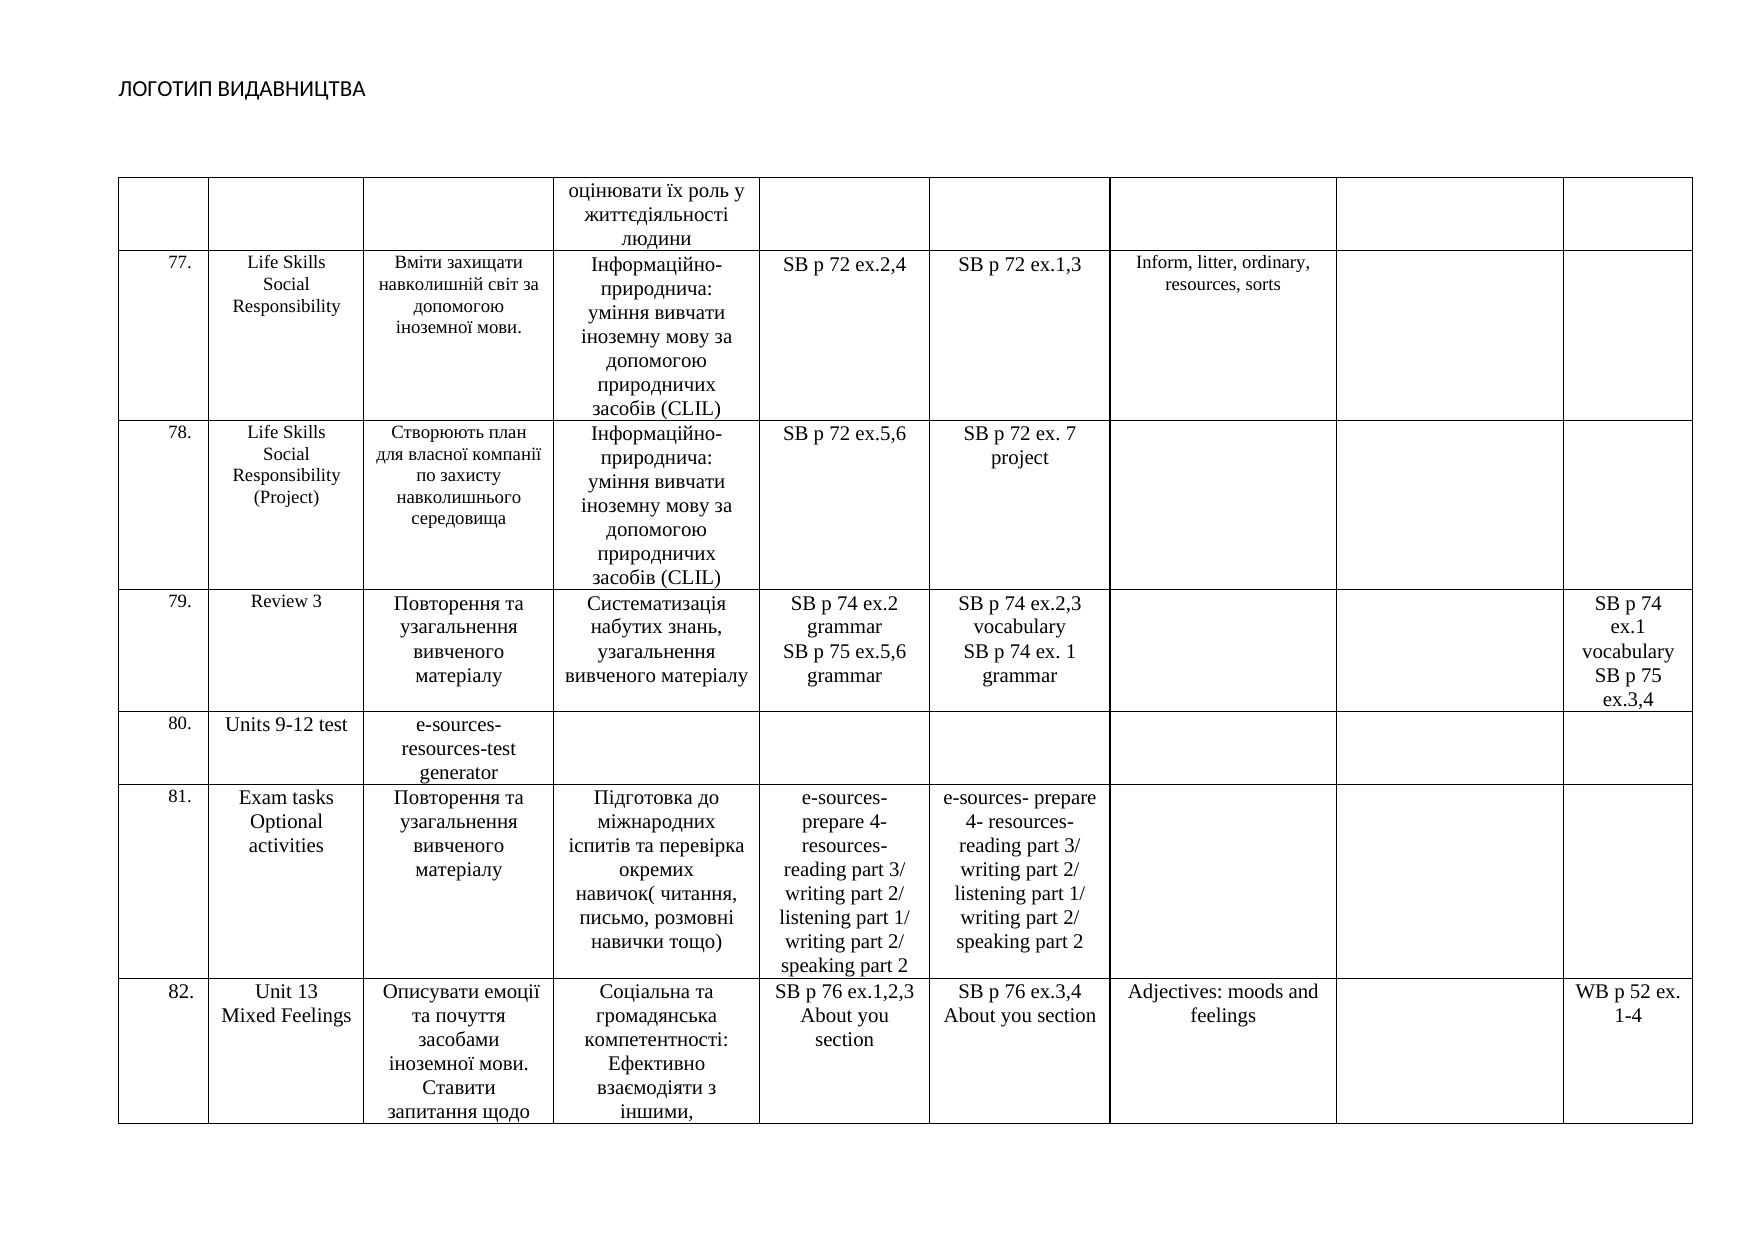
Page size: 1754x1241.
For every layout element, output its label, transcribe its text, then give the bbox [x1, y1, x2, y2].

table_cell Inform, litter, ordinary, resources, sorts [1111, 251, 1336, 420]
table_cell [1111, 785, 1336, 977]
table_cell SB p 74 ex.2 grammar SB p 75 ex.5,6 grammar [760, 590, 929, 711]
table_cell [1337, 251, 1563, 420]
table_cell [119, 785, 208, 977]
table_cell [554, 178, 759, 250]
table_cell e-sources-resources-test generator [364, 712, 553, 784]
table_cell [1337, 590, 1563, 711]
table_cell [1564, 785, 1692, 977]
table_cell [760, 979, 929, 1123]
table_cell [1337, 712, 1563, 784]
table_cell SB p 74 ex.1 vocabulary SB p 75 ex.3,4 [1564, 590, 1692, 711]
table_cell Units 9-12 test [209, 712, 363, 784]
table_cell [1337, 421, 1563, 589]
table_cell e-sources- prepare 4- resources- reading part 3/ writing part 2/ listening part 1/ writing part 2/ speaking part 2 [760, 785, 929, 977]
table_cell SB p 72 ex.2,4 [760, 251, 929, 420]
table_cell [930, 712, 1109, 784]
table_cell [1564, 251, 1692, 420]
table_cell [119, 712, 208, 784]
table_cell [209, 979, 363, 1123]
table_cell SB p 72 ex.5,6 [760, 421, 929, 589]
table_cell Створюють план для власної компанії по захисту навколишнього середовища [364, 421, 553, 589]
table_cell [760, 712, 929, 784]
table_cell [760, 178, 929, 250]
table_cell Повторення та узагальнення вивченого матеріалу [364, 590, 553, 711]
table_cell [1111, 979, 1336, 1123]
table_cell Life Skills Social Responsibility [209, 251, 363, 420]
table_cell SB p 72 ex.1,3 [930, 251, 1109, 420]
table_cell [1111, 178, 1336, 250]
table_cell Підготовка до міжнародних іспитів та перевірка окремих навичок( читання, письмо, розмовні навички тощо) [554, 785, 759, 977]
table_cell Повторення та узагальнення вивченого матеріалу [364, 785, 553, 977]
table_cell [1564, 421, 1692, 589]
table_cell [119, 421, 208, 589]
table_cell [1337, 178, 1563, 250]
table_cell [930, 979, 1109, 1123]
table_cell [364, 178, 553, 250]
table_cell Exam tasks Optional activities [209, 785, 363, 977]
table_cell SB p 72 ex. 7 project [930, 421, 1109, 589]
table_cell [364, 979, 553, 1123]
table_cell Інформаційно-природнича: уміння вивчати іноземну мову за допомогою природничих засобів (CLIL) [554, 421, 759, 589]
table_cell [1564, 712, 1692, 784]
table_cell [119, 178, 208, 250]
table_cell Вміти захищати навколишній світ за допомогою іноземної мови. [364, 251, 553, 420]
table_cell [1111, 712, 1336, 784]
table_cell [554, 979, 759, 1123]
table_cell Систематизація набутих знань, узагальнення вивченого матеріалу [554, 590, 759, 711]
table_cell [1337, 979, 1563, 1123]
table_cell WB p 52 ex. 1-4 [1564, 979, 1692, 1123]
table_cell [1337, 785, 1563, 977]
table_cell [930, 178, 1109, 250]
table_cell Інформаційно-природнича: уміння вивчати іноземну мову за допомогою природничих засобів (CLIL) [554, 251, 759, 420]
table_cell e-sources- prepare 4- resources- reading part 3/ writing part 2/ listening part 1/ writing part 2/ speaking part 2 [930, 785, 1109, 977]
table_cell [1564, 178, 1692, 250]
table_cell [1111, 590, 1336, 711]
table_cell Review 3 [209, 590, 363, 711]
table_cell [554, 712, 759, 784]
table_cell Life Skills Social Responsibility (Project) [209, 421, 363, 589]
table_cell [119, 979, 208, 1123]
table_cell [1111, 421, 1336, 589]
table_cell SB p 74 ex.2,3 vocabulary SB p 74 ex. 1 grammar [930, 590, 1109, 711]
table_cell [119, 590, 208, 711]
table_cell [119, 251, 208, 420]
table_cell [209, 178, 363, 250]
